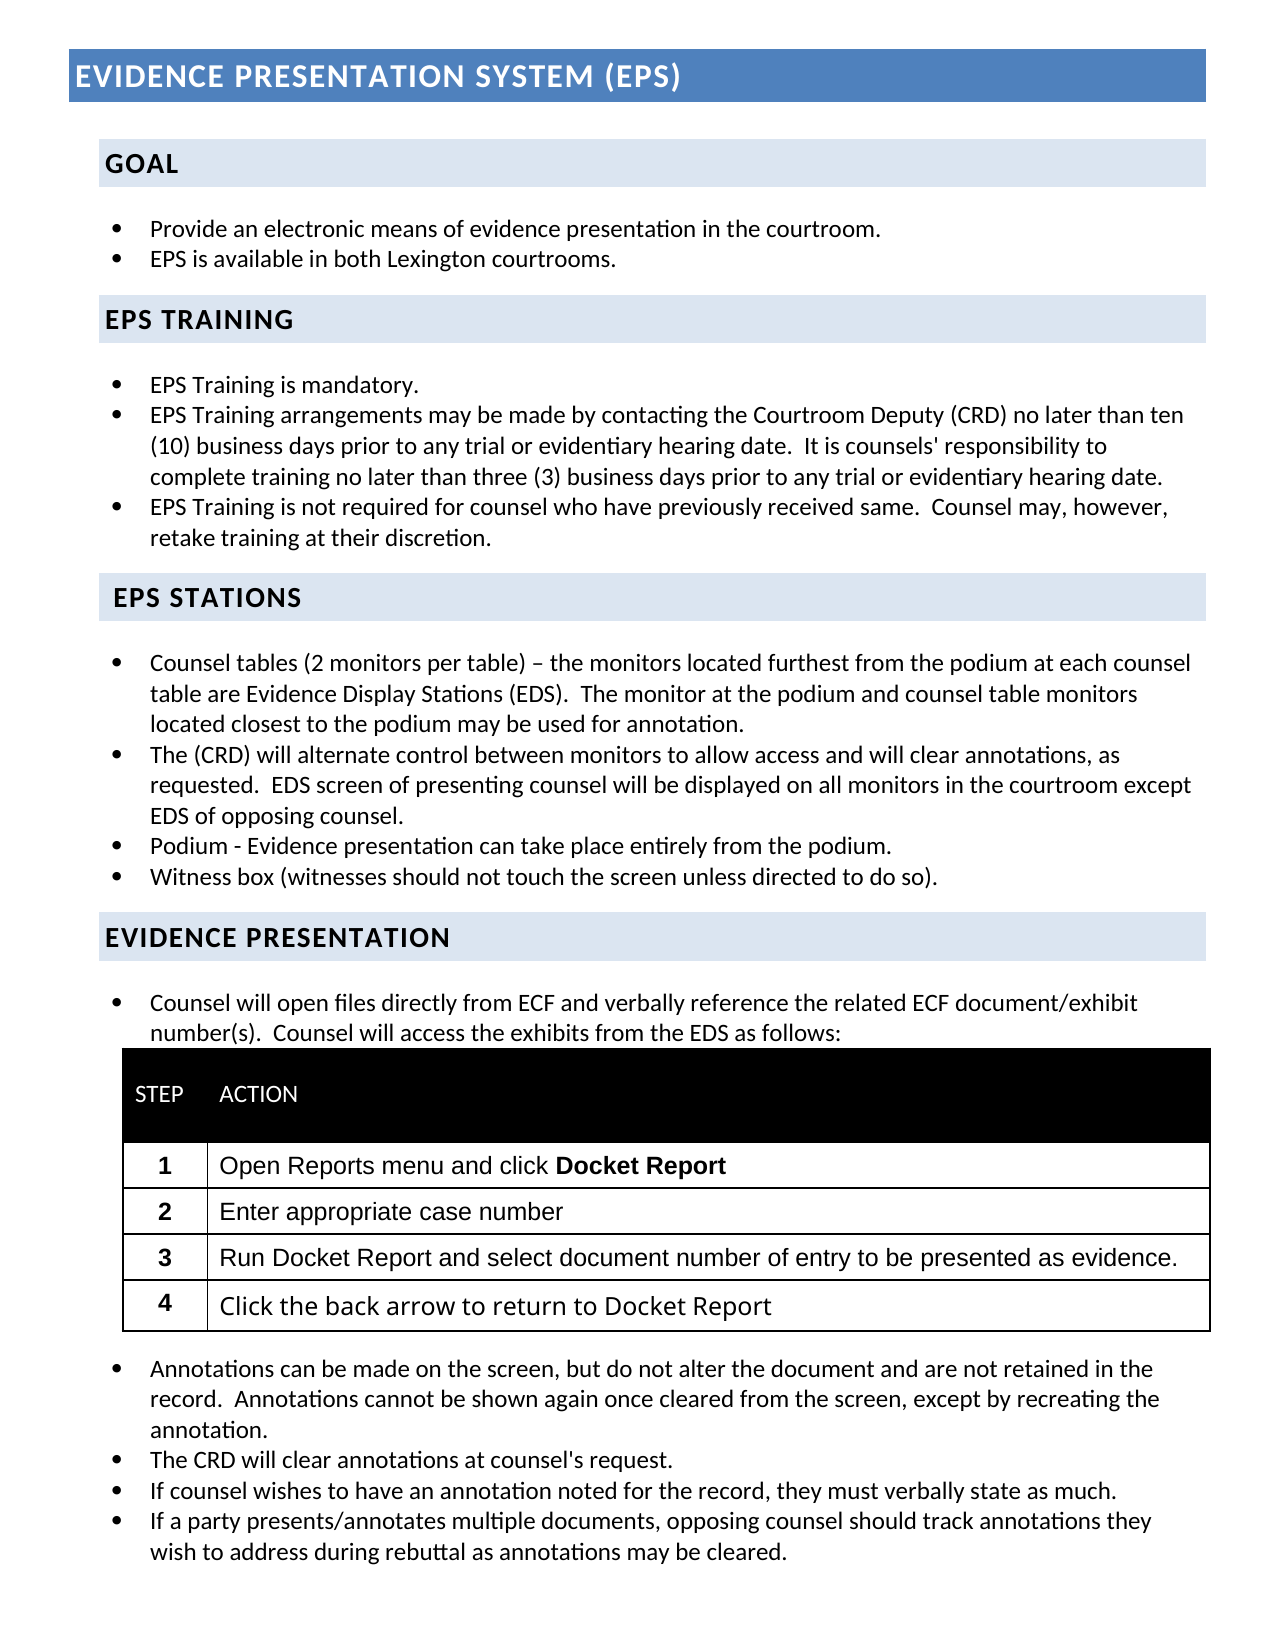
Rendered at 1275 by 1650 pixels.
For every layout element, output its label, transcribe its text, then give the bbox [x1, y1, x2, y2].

list Counsel will open files directly from ECF and verbally reference the related ECF document/exhibit number(s). Counsel will access the exhibits from the EDS as follows: [112, 987, 1200, 1048]
list EPS Training is mandatory. [112, 369, 1200, 400]
table_cell 1 [124, 1143, 207, 1187]
table_header STEP [124, 1050, 207, 1141]
list Witness box (witnesses should not touch the screen unless directed to do so). [112, 861, 1200, 892]
list Podium - Evidence presentation can take place entirely from the podium. [112, 831, 1200, 861]
subtitle Evidence presentation system (EPS) [75, 55, 1200, 96]
table_header ACTION [208, 1050, 1209, 1141]
table_cell 3 [124, 1235, 207, 1279]
list If counsel wishes to have an annotation noted for the record, they must verbally state as much. [112, 1475, 1200, 1505]
table_cell Enter appropriate case number [208, 1189, 1209, 1233]
list Annotations can be made on the screen, but do not alter the document and are not retained in the record. Annotations cannot be shown again once cleared from the screen, except by recreating the annotation. [112, 1353, 1200, 1444]
subtitle EPS TRAINING [105, 301, 1200, 337]
list The (CRD) will alternate control between monitors to allow access and will clear annotations, as requested. EDS screen of presenting counsel will be displayed on all monitors in the courtroom except EDS of opposing counsel. [112, 739, 1200, 831]
subtitle goal [105, 145, 1200, 181]
list Counsel tables (2 monitors per table) – the monitors located furthest from the podium at each counsel table are Evidence Display Stations (EDS). The monitor at the podium and counsel table monitors located closest to the podium may be used for annotation. [112, 647, 1200, 739]
list If a party presents/annotates multiple documents, opposing counsel should track annotations they wish to address during rebuttal as annotations may be cleared. [112, 1505, 1200, 1566]
list EPS Training arrangements may be made by contacting the Courtroom Deputy (CRD) no later than ten (10) business days prior to any trial or evidentiary hearing date. It is counsels' responsibility to complete training no later than three (3) business days prior to any trial or evidentiary hearing date. [112, 400, 1200, 491]
table_cell Click the back arrow to return to Docket Report [208, 1281, 1209, 1330]
list EPS Training is not required for counsel who have previously received same. Counsel may, however, retake training at their discretion. [112, 491, 1200, 552]
table_cell 2 [124, 1189, 207, 1233]
table_cell 4 [124, 1281, 207, 1330]
list The CRD will clear annotations at counsel's request. [112, 1444, 1200, 1475]
list Provide an electronic means of evidence presentation in the courtroom. [112, 213, 1200, 243]
table_cell Run Docket Report and select document number of entry to be presented as evidence. [208, 1235, 1209, 1279]
subtitle EVIDENCE PRESENTATION [105, 919, 1200, 954]
list EPS is available in both Lexington courtrooms. [112, 243, 1200, 274]
subtitle EPS STATIONS [105, 579, 1200, 615]
table_cell Open Reports menu and click Docket Report [208, 1143, 1209, 1187]
